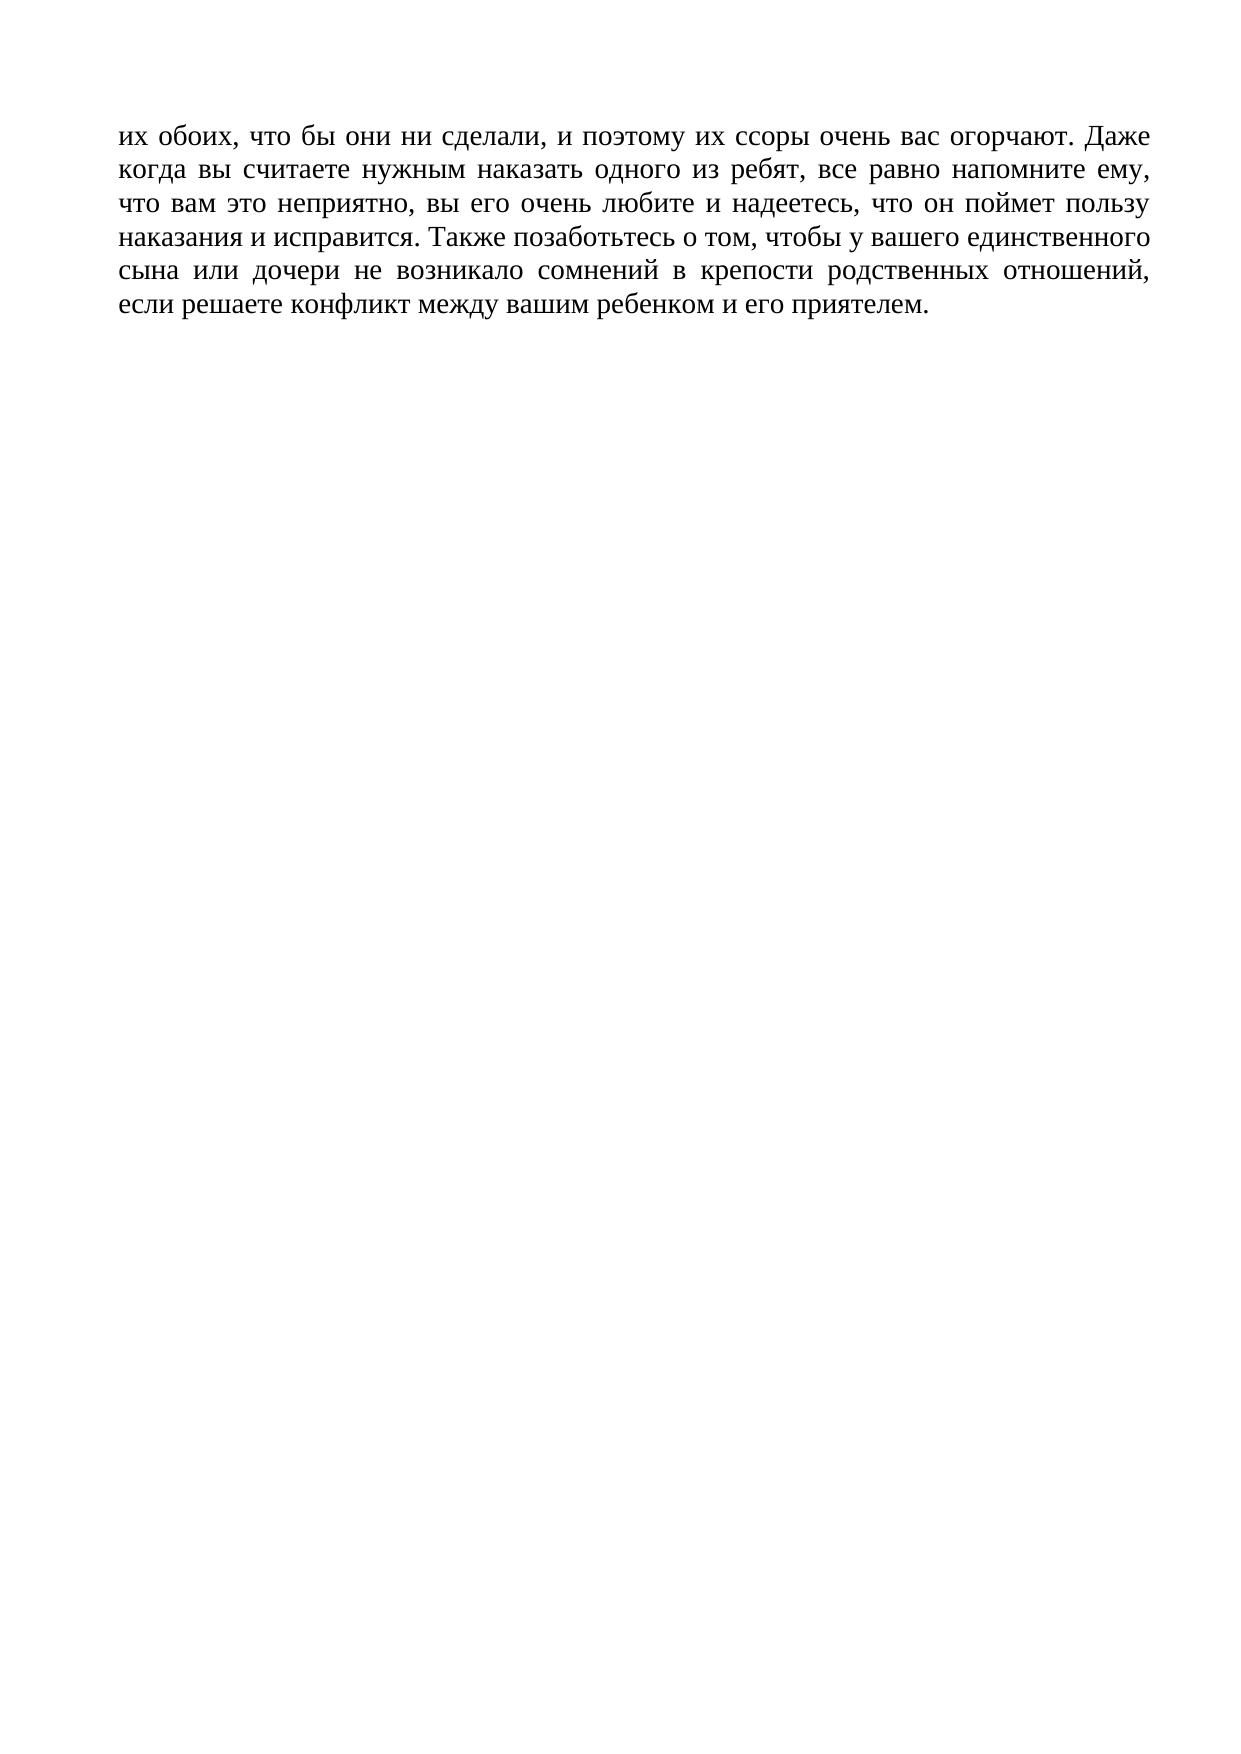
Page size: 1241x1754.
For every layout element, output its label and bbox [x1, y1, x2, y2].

text [118, 118, 1152, 319]
